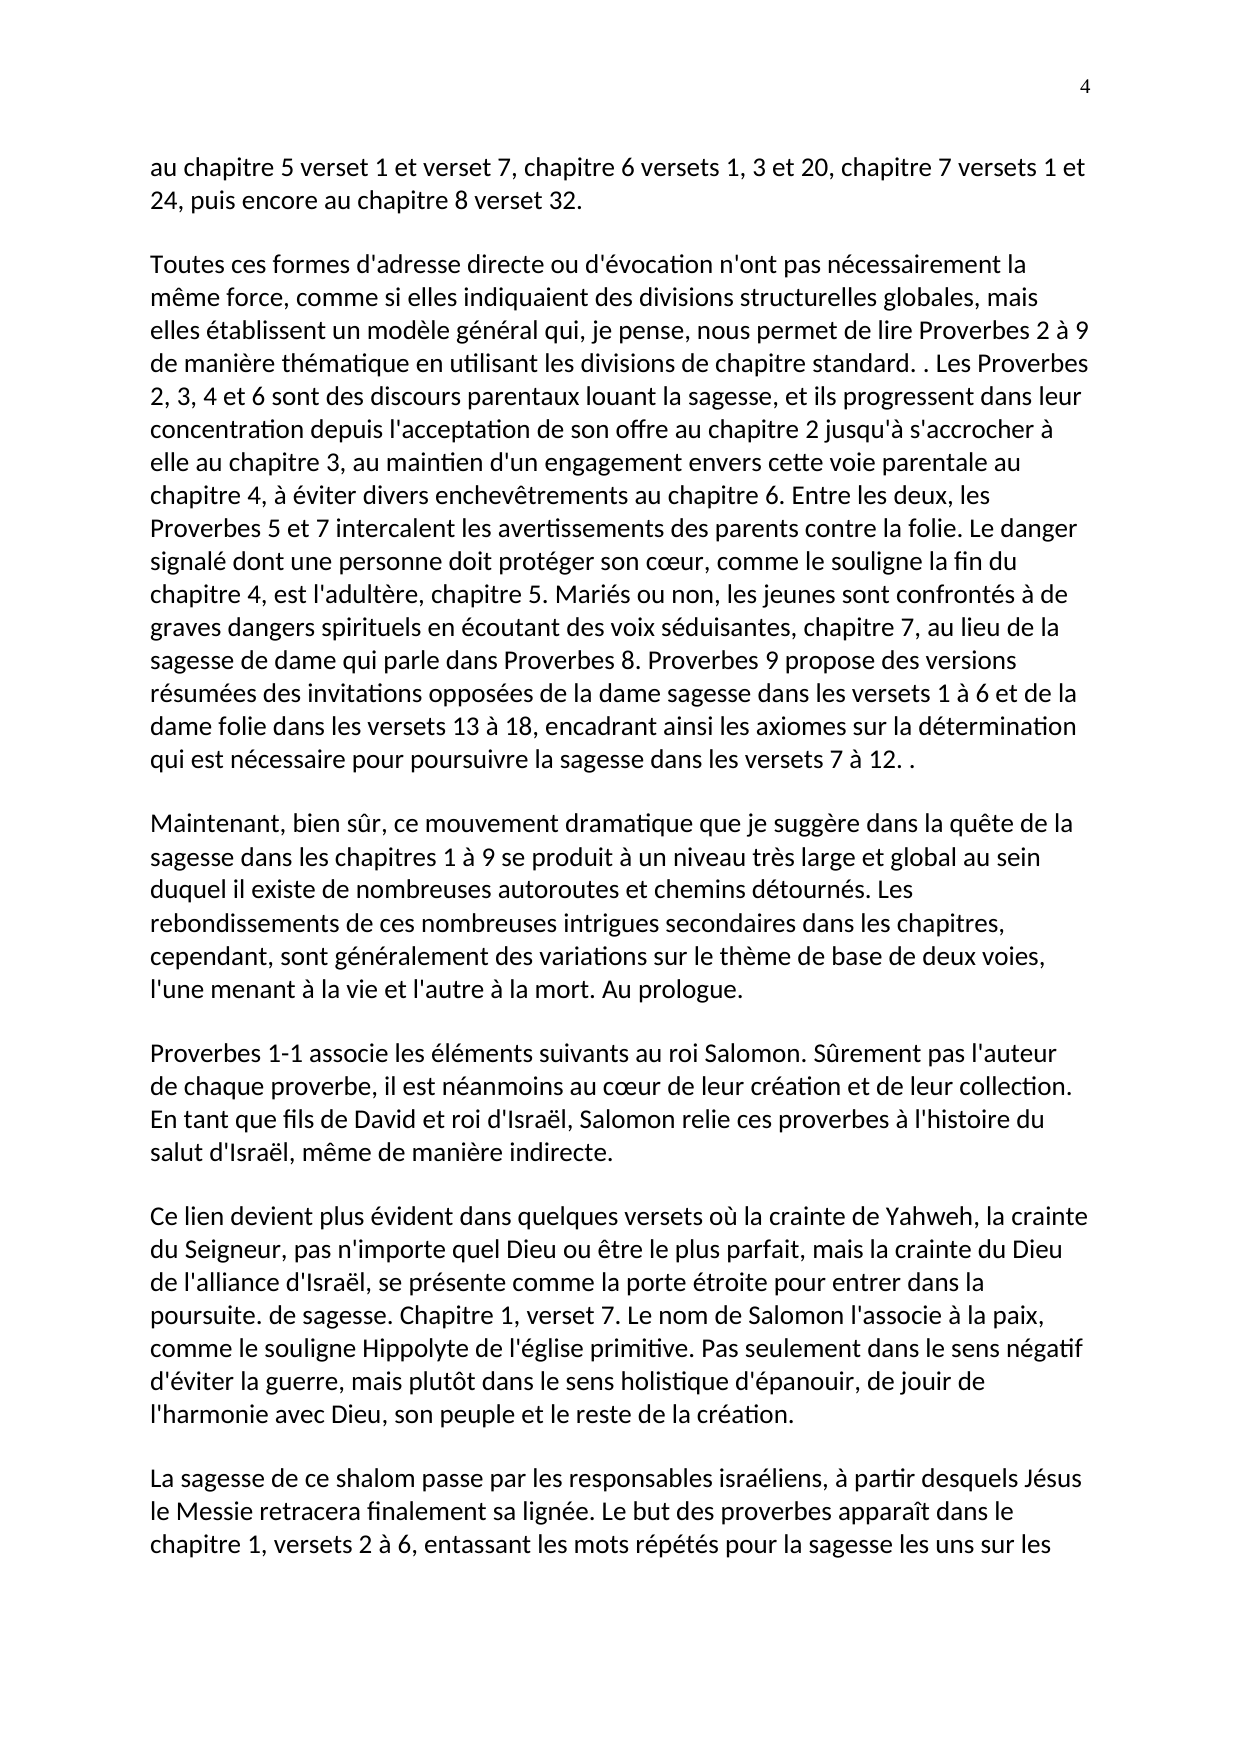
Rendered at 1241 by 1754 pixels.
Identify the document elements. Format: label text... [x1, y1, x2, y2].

text Maintenant, bien sûr, ce mouvement dramatique que je suggère dans la quête de la sagesse dans les chapitres 1 à 9 se produit à un niveau très large et global au sein duquel il existe de nombreuses autoroutes et chemins détournés. Les rebondissements de ces nombreuses intrigues secondaires dans les chapitres, cependant, sont généralement des variations sur le thème de base de deux voies, l'une menant à la vie et l'autre à la mort. Au prologue. [150, 807, 1090, 1005]
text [150, 1461, 1090, 1561]
text Toutes ces formes d'adresse directe ou d'évocation n'ont pas nécessairement la même force, comme si elles indiquaient des divisions structurelles globales, mais elles établissent un modèle général qui, je pense, nous permet de lire Proverbes 2 à 9 de manière thématique en utilisant les divisions de chapitre standard. . Les Proverbes 2, 3, 4 et 6 sont des discours parentaux louant la sagesse, et ils progressent dans leur concentration depuis l'acceptation de son offre au chapitre 2 jusqu'à s'accrocher à elle au chapitre 3, au maintien d'un engagement envers cette voie parentale au chapitre 4, à éviter divers enchevêtrements au chapitre 6. Entre les deux, les Proverbes 5 et 7 intercalent les avertissements des parents contre la folie. Le danger signalé dont une personne doit protéger son cœur, comme le souligne la fin du chapitre 4, est l'adultère, chapitre 5. Mariés ou non, les jeunes sont confrontés à de graves dangers spirituels en écoutant des voix séduisantes, chapitre 7, au lieu de la sagesse de dame qui parle dans Proverbes 8. Proverbes 9 propose des versions résumées des invitations opposées de la dame sagesse dans les versets 1 à 6 et de la dame folie dans les versets 13 à 18, encadrant ainsi les axiomes sur la détermination qui est nécessaire pour poursuivre la sagesse dans les versets 7 à 12. . [150, 247, 1090, 776]
text Ce lien devient plus évident dans quelques versets où la crainte de Yahweh, la crainte du Seigneur, pas n'importe quel Dieu ou être le plus parfait, mais la crainte du Dieu de l'alliance d'Israël, se présente comme la porte étroite pour entrer dans la poursuite. de sagesse. Chapitre 1, verset 7. Le nom de Salomon l'associe à la paix, comme le souligne Hippolyte de l'église primitive. Pas seulement dans le sens négatif d'éviter la guerre, mais plutôt dans le sens holistique d'épanouir, de jouir de l'harmonie avec Dieu, son peuple et le reste de la création. [150, 1199, 1090, 1430]
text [150, 150, 1090, 216]
text Proverbes 1-1 associe les éléments suivants au roi Salomon. Sûrement pas l'auteur de chaque proverbe, il est néanmoins au cœur de leur création et de leur collection. En tant que fils de David et roi d'Israël, Salomon relie ces proverbes à l'histoire du salut d'Israël, même de manière indirecte. [150, 1036, 1090, 1168]
